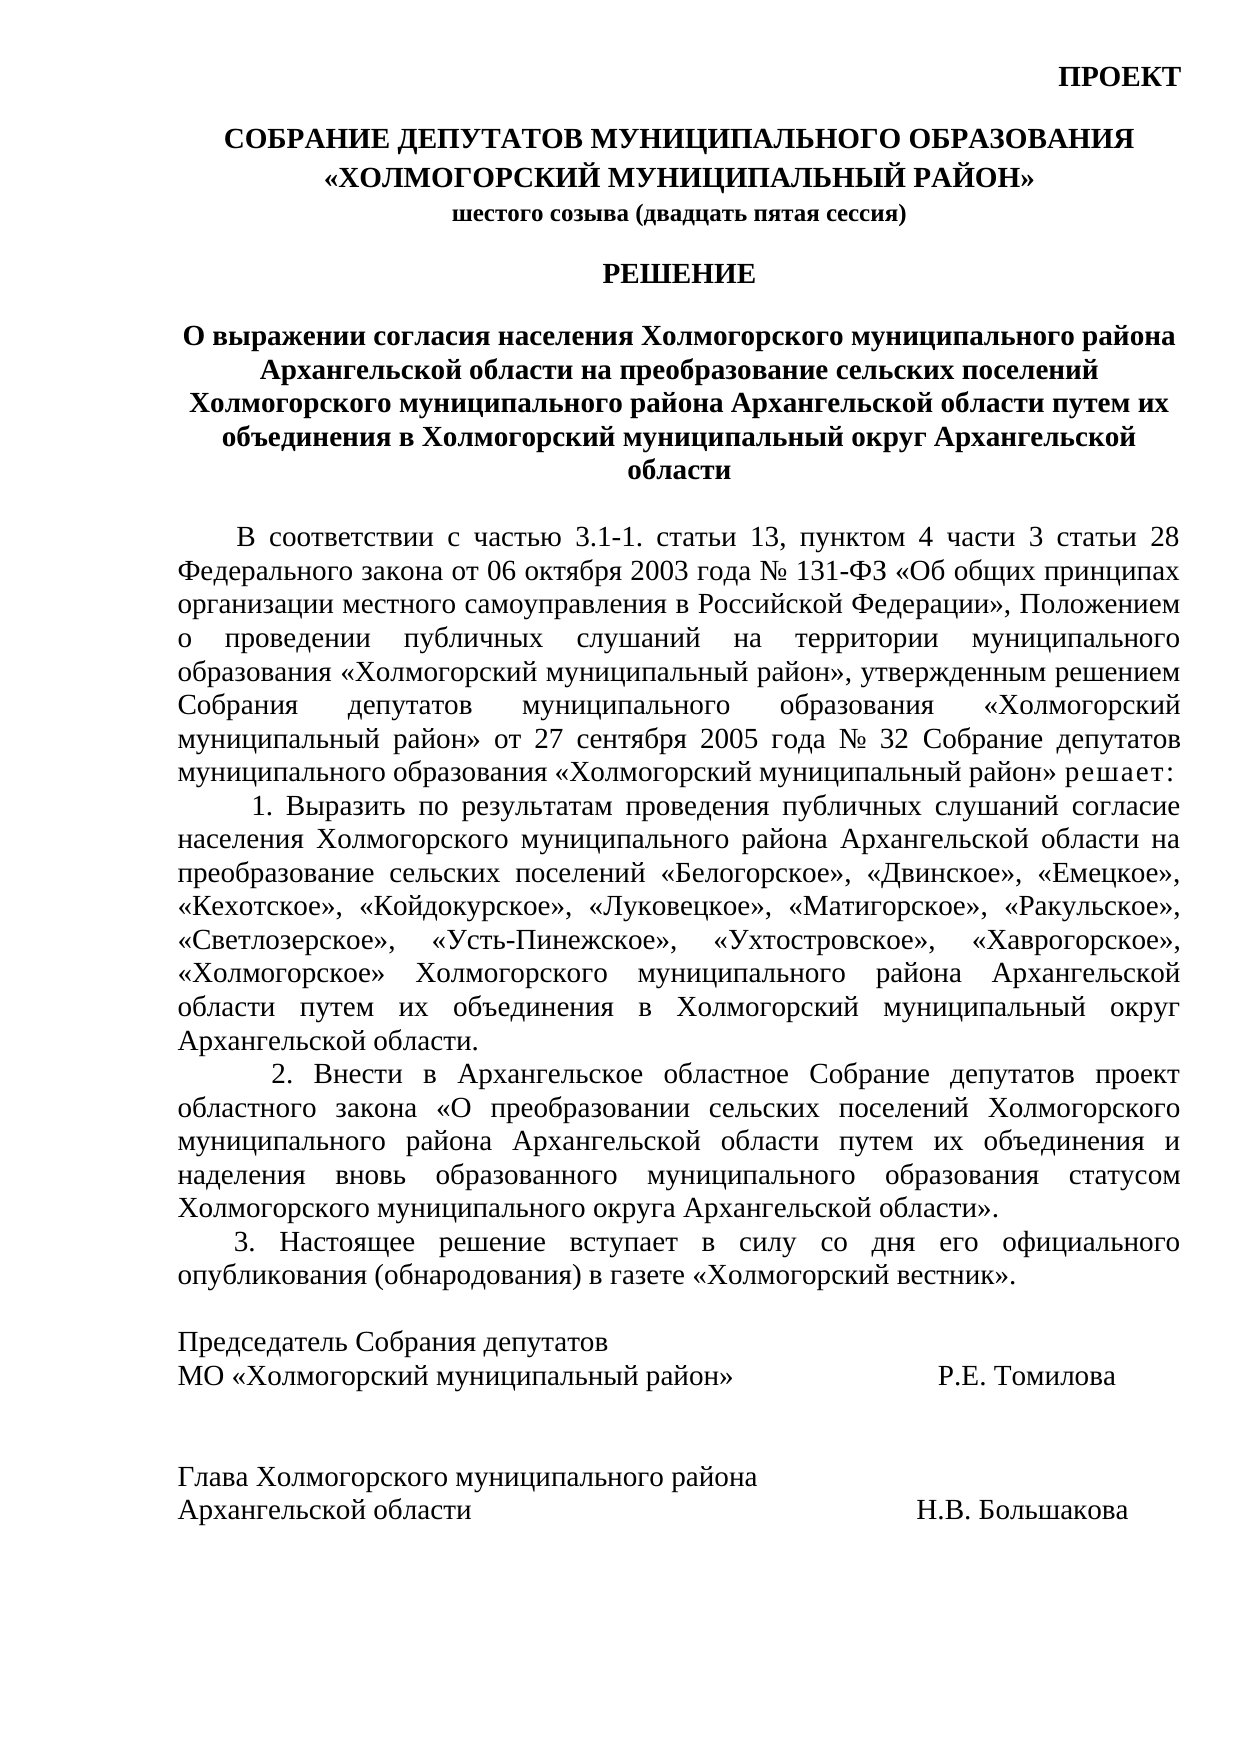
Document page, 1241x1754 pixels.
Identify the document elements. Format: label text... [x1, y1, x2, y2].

text МО «Холмогорский муниципальный район» Р.Е. Томилова [177, 1358, 1181, 1392]
text 1. Выразить по результатам проведения публичных слушаний согласие населения Холмогорского муниципального района Архангельской области на преобразование сельских поселений «Белогорское», «Двинское», «Емецкое», «Кехотское», «Койдокурское», «Луковецкое», «Матигорское», «Ракульское», «Светлозерское», «Усть-Пинежское», «Ухтостровское», «Хаврогорское», «Холмогорское» Холмогорского муниципального района Архангельской области путем их объединения в Холмогорский муниципальный округ Архангельской области. [177, 788, 1181, 1056]
text 3. Настоящее решение вступает в силу со дня его официального опубликования (обнародования) в газете «Холмогорский вестник». [177, 1224, 1181, 1291]
text Архангельской области Н.В. Большакова [177, 1492, 1181, 1526]
text ПРОЕКТ [177, 59, 1181, 93]
text шестого созыва (двадцать пятая сессия) [177, 198, 1181, 227]
text Глава Холмогорского муниципального района [177, 1459, 1181, 1492]
text 2. Внести в Архангельское областное Собрание депутатов проект областного закона «О преобразовании сельских поселений Холмогорского муниципального района Архангельской области путем их объединения и наделения вновь образованного муниципального образования статусом Холмогорского муниципального округа Архангельской области». [177, 1056, 1181, 1224]
text В соответствии с частью 3.1-1. статьи 13, пунктом 4 части 3 статьи 28 Федерального закона от 06 октября 2003 года № 131-ФЗ «Об общих принципах организации местного самоуправления в Российской Федерации», Положением о проведении публичных слушаний на территории муниципального образования «Холмогорский муниципальный район», утвержденным решением Собрания депутатов муниципального образования «Холмогорский муниципальный район» от 27 сентября 2005 года № 32 Собрание депутатов муниципального образования «Холмогорский муниципальный район» решает: [177, 519, 1181, 788]
text Председатель Собрания депутатов [177, 1324, 1181, 1358]
text СОБРАНИЕ ДЕПУТАТОВ МУНИЦИПАЛЬНОГО ОБРАЗОВАНИЯ «ХОЛМОГОРСКИЙ МУНИЦИПАЛЬНЫЙ РАЙОН» [177, 121, 1181, 193]
subtitle РЕШЕНИЕ [177, 256, 1181, 289]
text О выражении согласия населения Холмогорского муниципального района Архангельской области на преобразование сельских поселений Холмогорского муниципального района Архангельской области путем их объединения в Холмогорский муниципальный округ Архангельской области [177, 318, 1181, 486]
